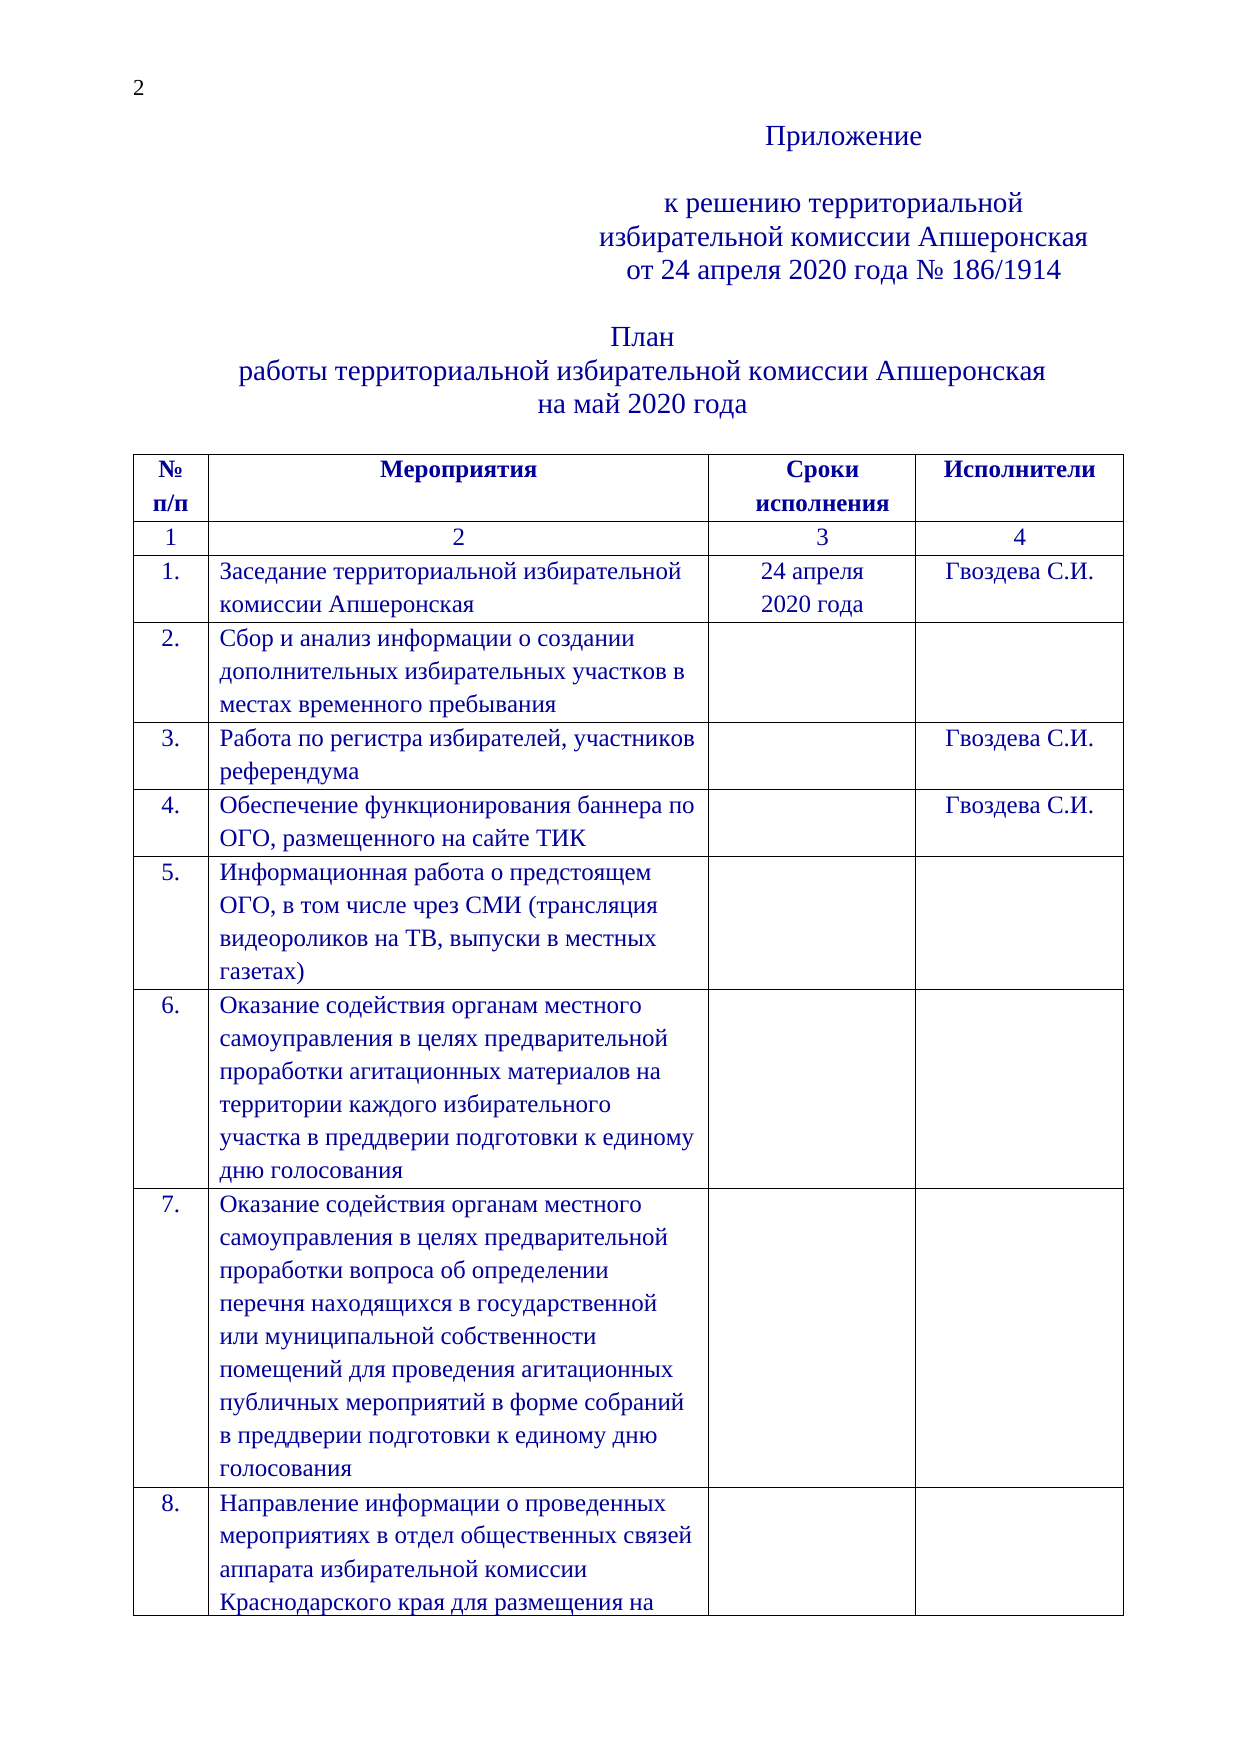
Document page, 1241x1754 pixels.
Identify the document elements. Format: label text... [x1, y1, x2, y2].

table_cell 24 апреля 2020 года [709, 556, 915, 622]
table_cell [916, 857, 1123, 989]
table_cell 2 [209, 522, 708, 555]
table_cell Обеспечение функционирования баннера по ОГО, размещенного на сайте ТИК [209, 790, 708, 856]
table_cell [916, 1488, 1123, 1615]
table_cell Гвоздева С.И. [916, 790, 1123, 856]
table_cell 3. [134, 723, 208, 789]
table_cell [916, 1189, 1123, 1487]
table_header Исполнители [916, 455, 1123, 521]
table_cell Оказание содействия органам местного самоуправления в целях предварительной проработки вопроса об определении перечня находящихся в государственной или муниципальной собственности помещений для проведения агитационных публичных мероприятий в форме собраний в преддверии подготовки к единому дню голосования [209, 1189, 708, 1487]
table_cell 4 [916, 522, 1123, 555]
table_cell 8. [134, 1488, 208, 1615]
table_cell Работа по регистра избирателей, участников референдума [209, 723, 708, 789]
text План [133, 319, 1152, 353]
table_cell Гвоздева С.И. [916, 723, 1123, 789]
table_cell [709, 723, 915, 789]
table_cell 6. [134, 990, 208, 1188]
table_header № п/п [134, 455, 208, 521]
table_cell 7. [134, 1189, 208, 1487]
table_cell [709, 623, 915, 722]
table_cell [916, 623, 1123, 722]
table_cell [209, 1488, 708, 1615]
table_cell [709, 857, 915, 989]
table_header Приложение к решению территориальной избирательной комиссии Апшеронская от 24 апреля 2020 года № 186/1914 [576, 118, 1107, 286]
table_cell 2. [134, 623, 208, 722]
table_cell [709, 990, 915, 1188]
text на май 2020 года [133, 386, 1152, 420]
table_cell Информационная работа о предстоящем ОГО, в том числе чрез СМИ (трансляция видеороликов на ТВ, выпуски в местных газетах) [209, 857, 708, 989]
table_cell 1. [134, 556, 208, 622]
table_cell Оказание содействия органам местного самоуправления в целях предварительной проработки агитационных материалов на территории каждого избирательного участка в преддверии подготовки к единому дню голосования [209, 990, 708, 1188]
table_header Сроки исполнения [709, 455, 915, 521]
table_cell [709, 1189, 915, 1487]
table_cell Гвоздева С.И. [916, 556, 1123, 622]
table_cell [916, 990, 1123, 1188]
table_cell [709, 790, 915, 856]
table_cell 1 [134, 522, 208, 555]
table_cell Заседание территориальной избирательной комиссии Апшеронская [209, 556, 708, 622]
table_cell 5. [134, 857, 208, 989]
table_cell [709, 1488, 915, 1615]
text работы территориальной избирательной комиссии Апшеронская [133, 353, 1152, 386]
table_cell 4. [134, 790, 208, 856]
table_header Мероприятия [209, 455, 708, 521]
table_cell 3 [709, 522, 915, 555]
table_cell Сбор и анализ информации о создании дополнительных избирательных участков в местах временного пребывания [209, 623, 708, 722]
